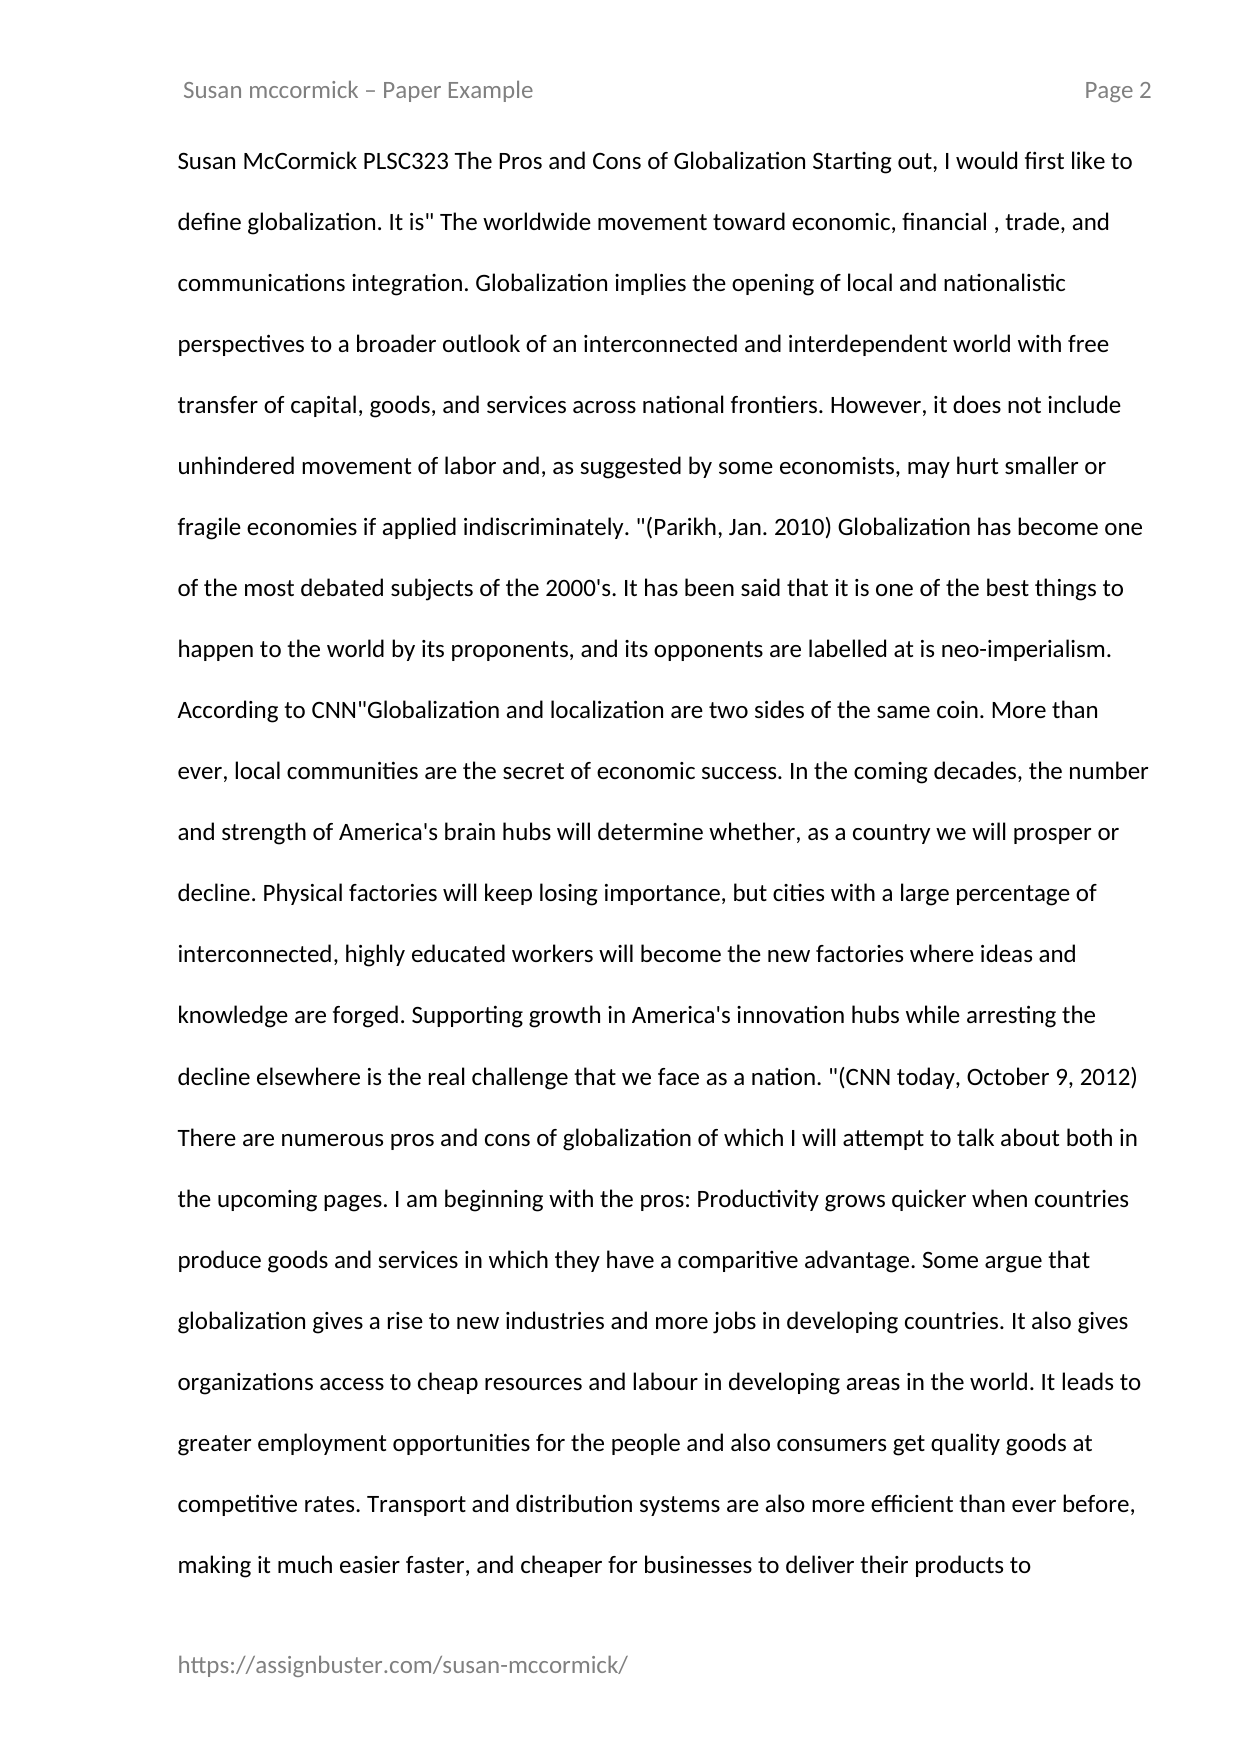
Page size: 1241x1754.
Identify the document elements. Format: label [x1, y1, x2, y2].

text [177, 145, 1152, 1579]
